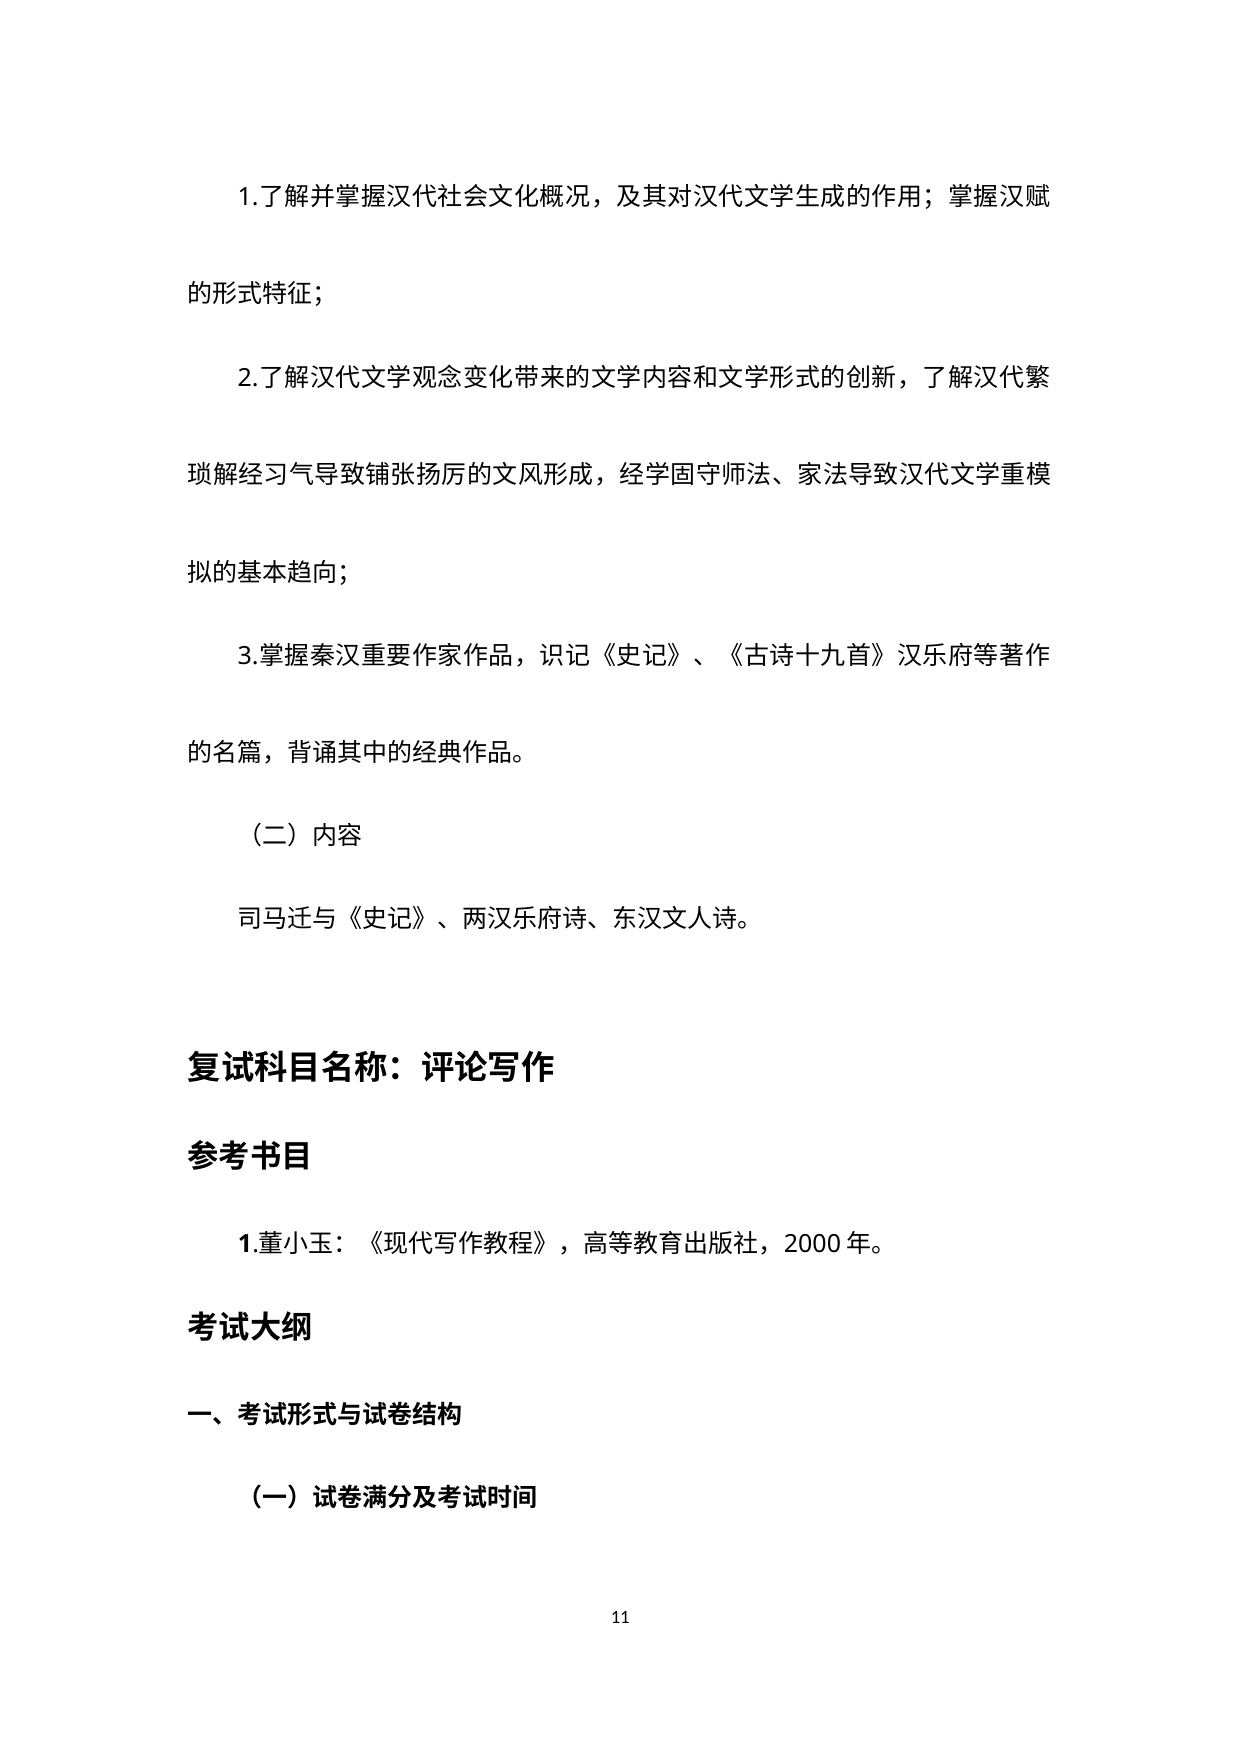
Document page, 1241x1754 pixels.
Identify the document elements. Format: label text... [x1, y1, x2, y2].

text 一、考试形式与试卷结构 [187, 1380, 1053, 1445]
text 司马迁与《史记》、两汉乐府诗、东汉文人诗。 [187, 884, 1053, 949]
text 1.了解并掌握汉代社会文化概况，及其对汉代文学生成的作用；掌握汉赋的形式特征； [187, 162, 1053, 324]
text 考试大纲 [187, 1292, 1053, 1357]
text 1.董小玉：《现代写作教程》，高等教育出版社，2000年。 [187, 1209, 1053, 1274]
text （二）内容 [187, 801, 1053, 866]
text 2.了解汉代文学观念变化带来的文学内容和文学形式的创新，了解汉代繁琐解经习气导致铺张扬厉的文风形成，经学固守师法、家法导致汉代文学重模拟的基本趋向； [187, 343, 1053, 603]
text 参考书目 [187, 1122, 1053, 1187]
text 3.掌握秦汉重要作家作品，识记《史记》、《古诗十九首》汉乐府等著作的名篇，背诵其中的经典作品。 [187, 621, 1053, 783]
text 复试科目名称：评论写作 [187, 1033, 1053, 1098]
text （一）试卷满分及考试时间 [187, 1463, 1053, 1528]
